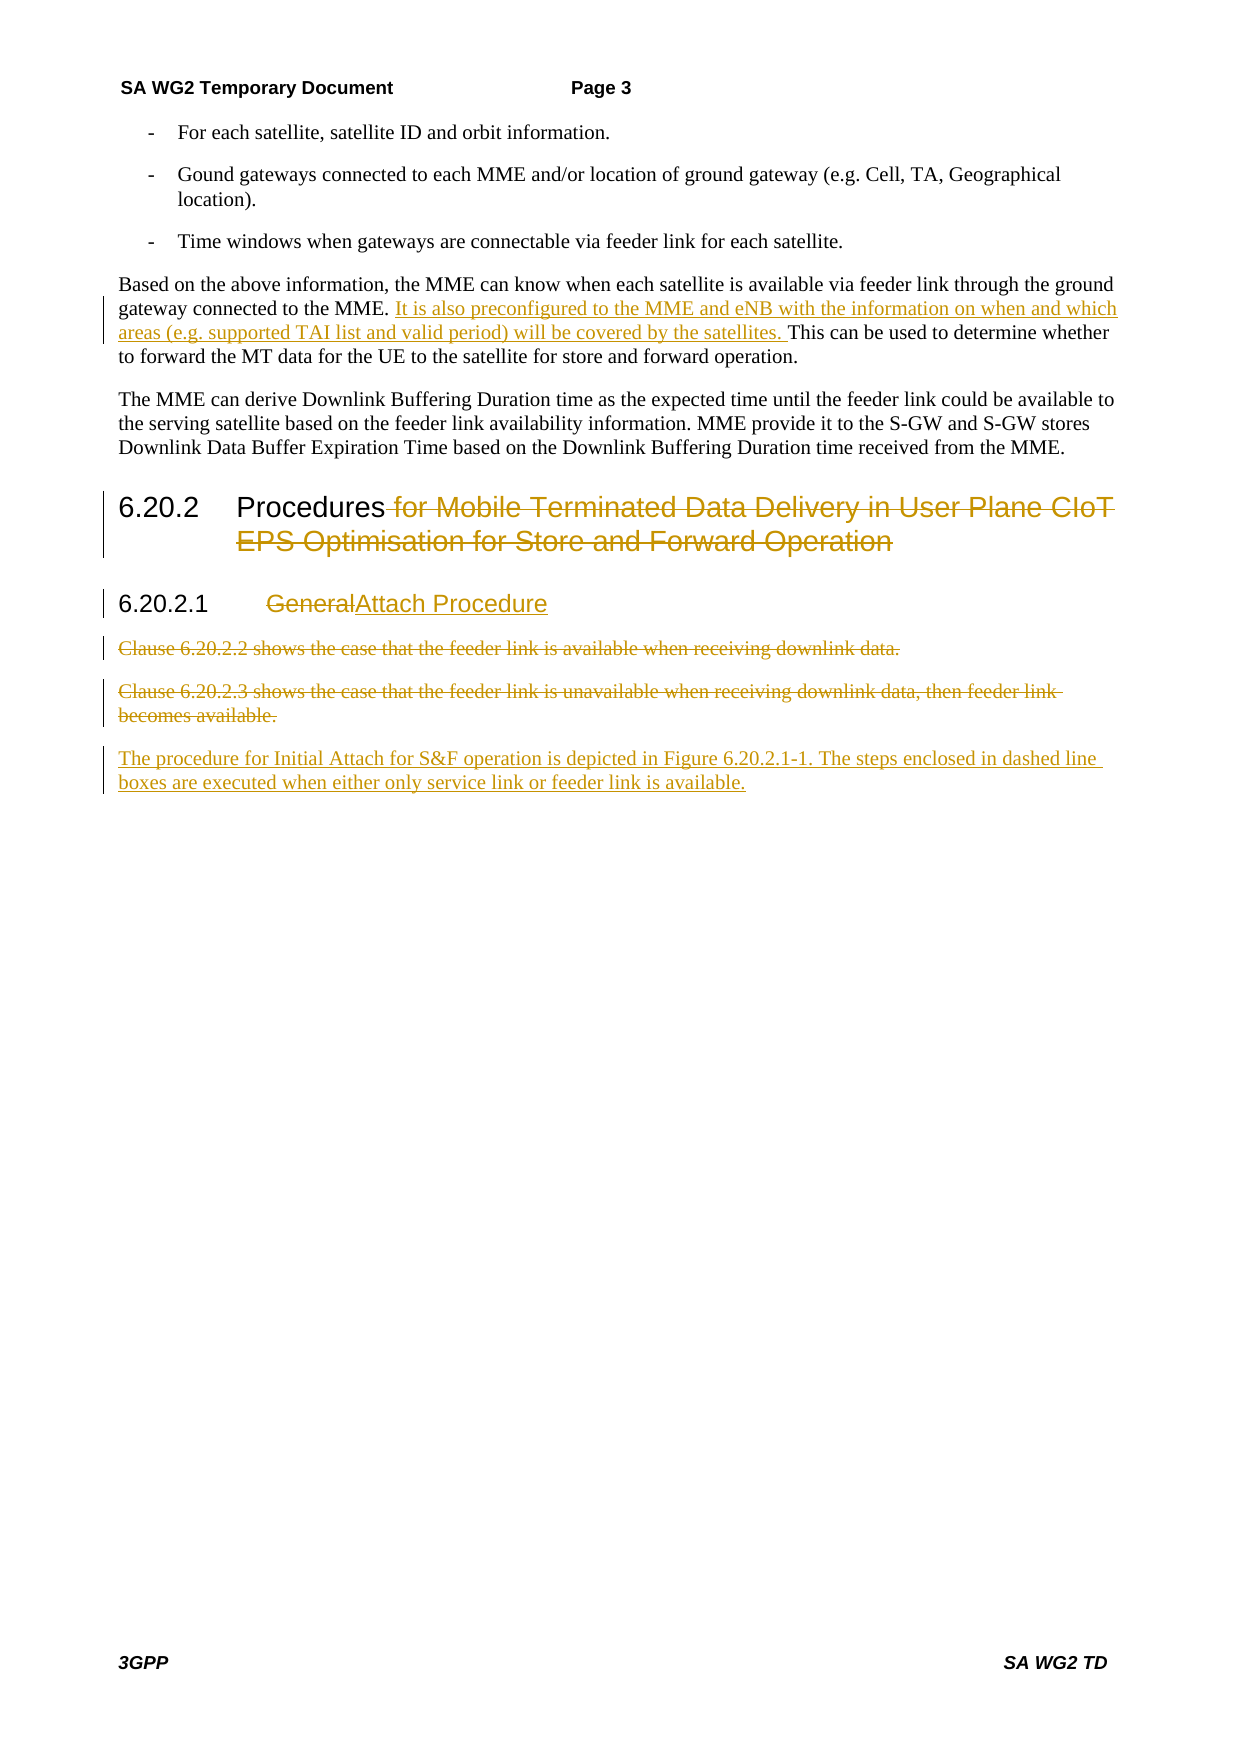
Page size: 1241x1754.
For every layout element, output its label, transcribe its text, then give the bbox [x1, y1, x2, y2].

text Based on the above information, the MME can know when each satellite is available via feeder link through the ground gateway connected to the MME. This can be used to determine whether to forward the MT data for the UE to the satellite for store and forward operation. [118, 272, 1122, 368]
text - Gound gateways connected to each MME and/or location of ground gateway (e.g. Cell, TA, Geographical location). [148, 162, 1122, 211]
text The MME can derive Downlink Buffering Duration time as the expected time until the feeder link could be available to the serving satellite based on the feeder link availability information. MME provide it to the S-GW and S-GW stores Downlink Data Buffer Expiration Time based on the Downlink Buffering Duration time received from the MME. [118, 387, 1122, 459]
text - For each satellite, satellite ID and orbit information. [148, 119, 1122, 144]
text 6.20.2 Procedures [118, 491, 1122, 558]
text - Time windows when gateways are connectable via feeder link for each satellite. [148, 229, 1122, 253]
text 6.20.2.1 [118, 589, 1122, 618]
